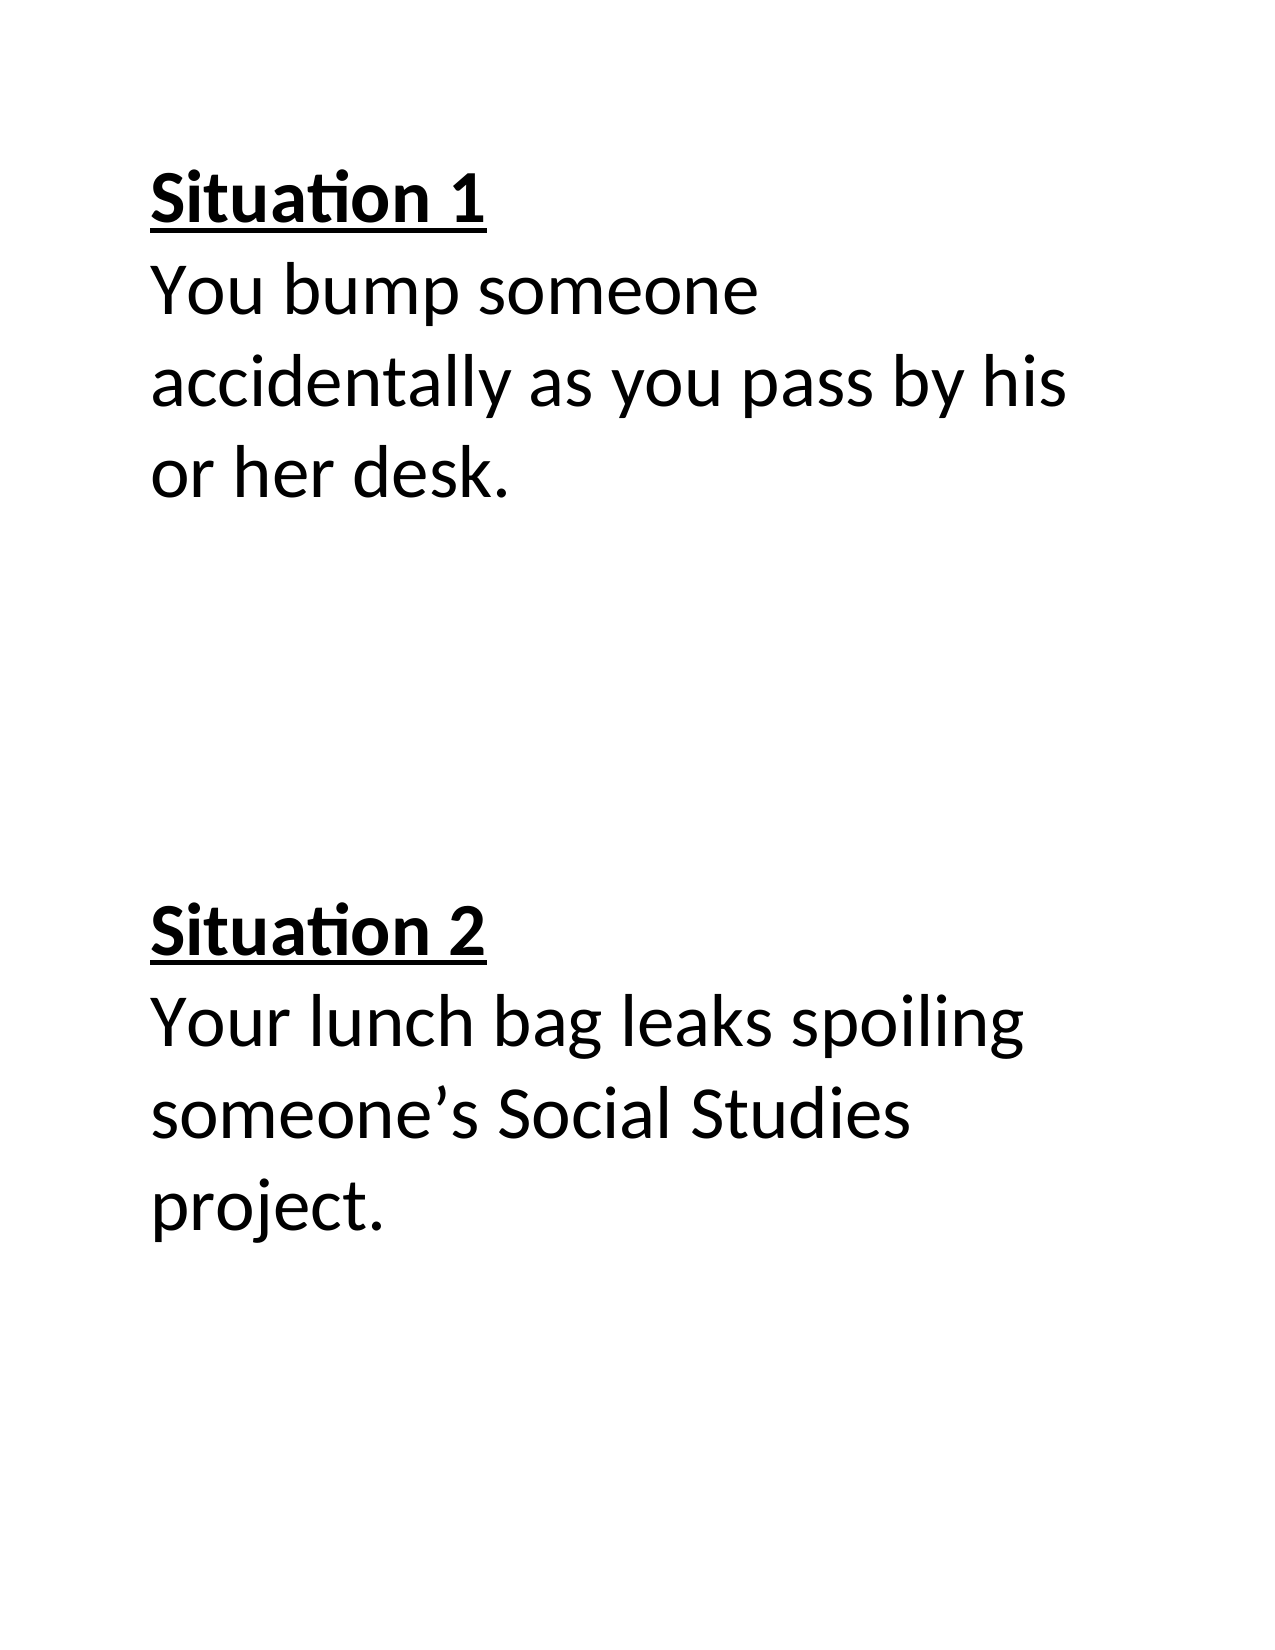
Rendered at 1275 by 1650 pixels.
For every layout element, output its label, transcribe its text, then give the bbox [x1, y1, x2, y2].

text Situation 1 [150, 150, 1125, 242]
text You bump someone accidentally as you pass by his or her desk. [150, 242, 1125, 516]
text Your lunch bag leaks spoiling someone’s Social Studies project. [150, 974, 1125, 1249]
text Situation 2 [150, 882, 1125, 974]
